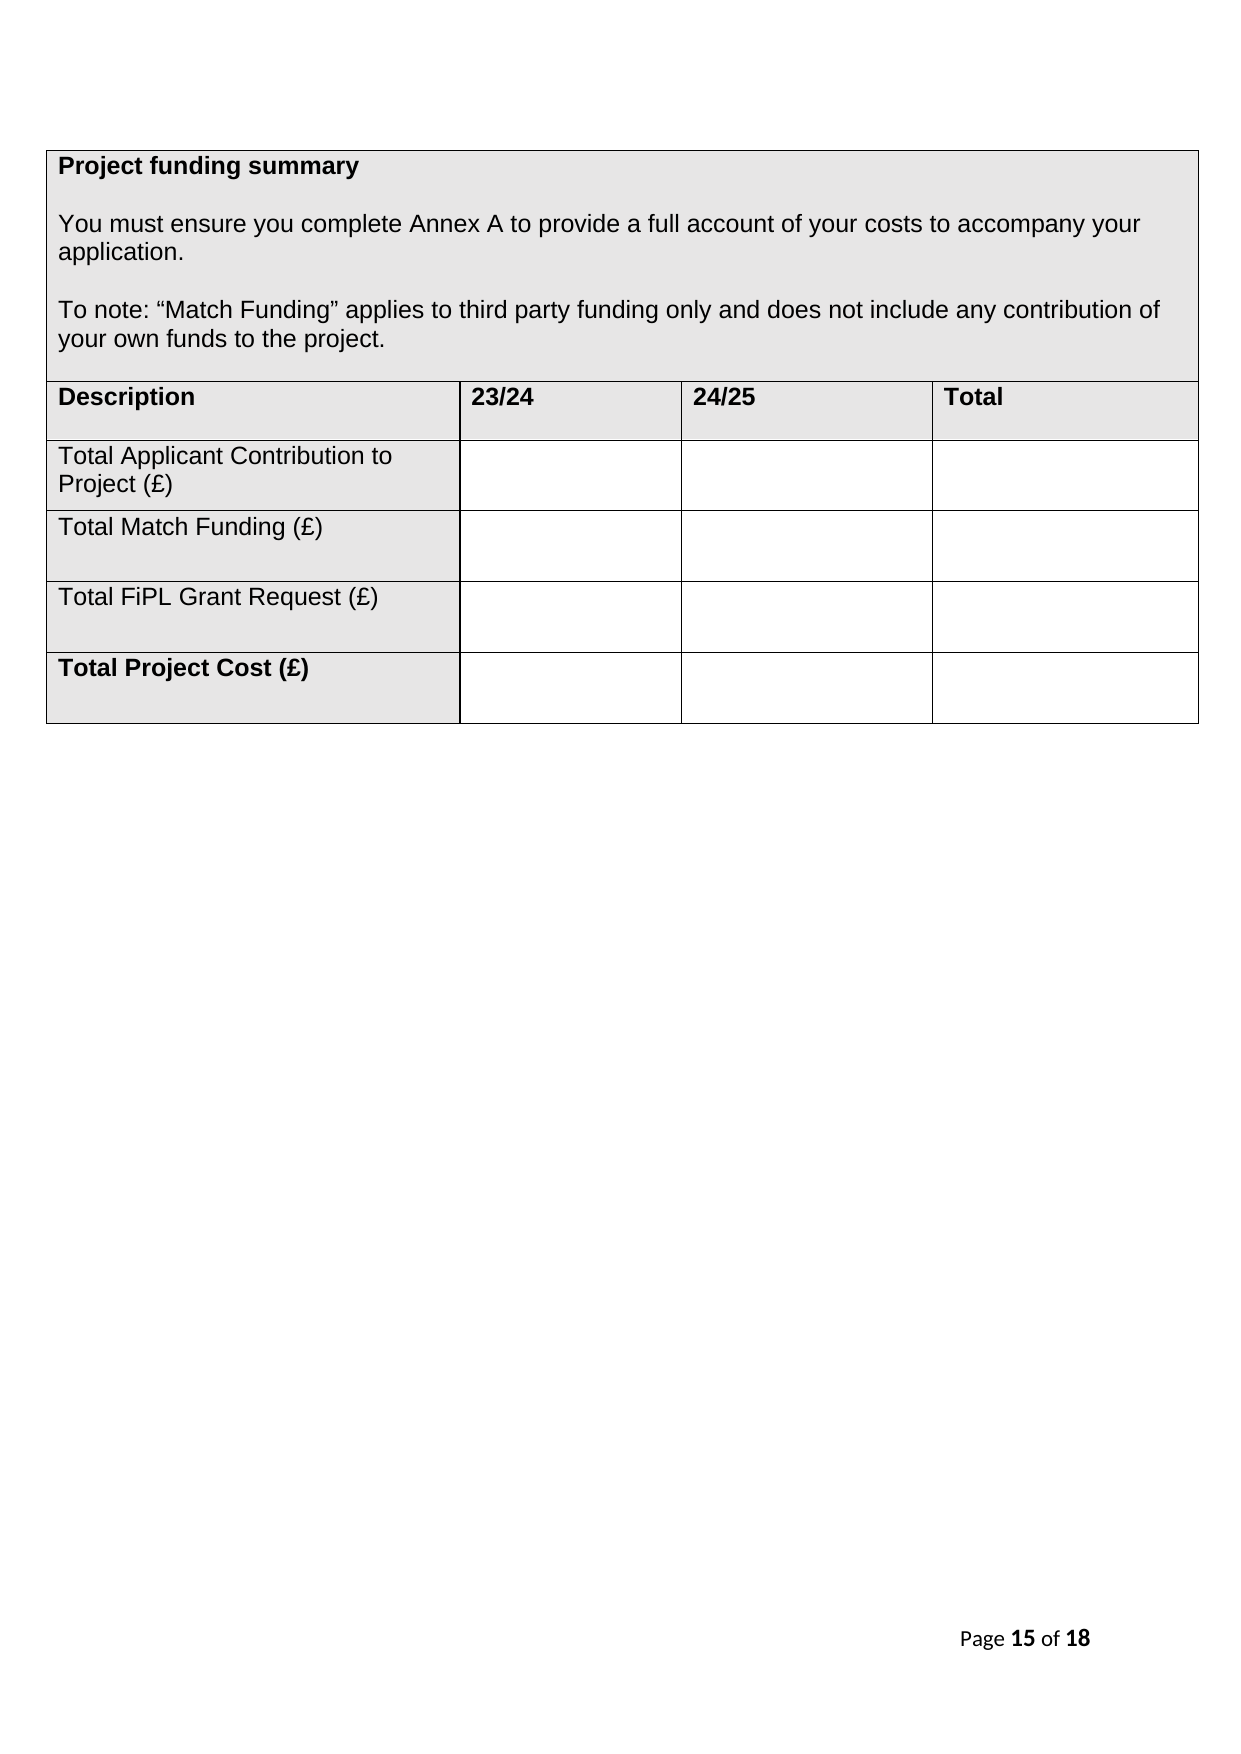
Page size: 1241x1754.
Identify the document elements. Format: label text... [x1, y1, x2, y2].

table_cell [461, 582, 681, 652]
table_cell Description [47, 382, 459, 439]
table_cell [461, 511, 681, 581]
table_cell Total Match Funding (£) [47, 511, 459, 581]
table_cell Total Project Cost (£) [47, 653, 459, 723]
table_cell Total FiPL Grant Request (£) [47, 582, 459, 652]
table_cell [682, 653, 932, 723]
table_cell [682, 582, 932, 652]
table_cell Total [933, 382, 1198, 439]
table_cell [682, 511, 932, 581]
table_cell 23/24 [461, 382, 681, 439]
table_cell [933, 653, 1198, 723]
table_cell 24/25 [682, 382, 932, 439]
table_cell [933, 511, 1198, 581]
table_cell [933, 441, 1198, 510]
table_cell [461, 441, 681, 510]
table_cell [933, 582, 1198, 652]
table_cell [682, 441, 932, 510]
table_header Project funding summary You must ensure you complete Annex A to provide a full account of your costs to accompany your application. To note: “Match Funding” applies to third party funding only and does not include any contribution of your own funds to the project. [47, 151, 1198, 381]
table_cell Total Applicant Contribution to Project (£) [47, 441, 459, 510]
table_cell [461, 653, 681, 723]
